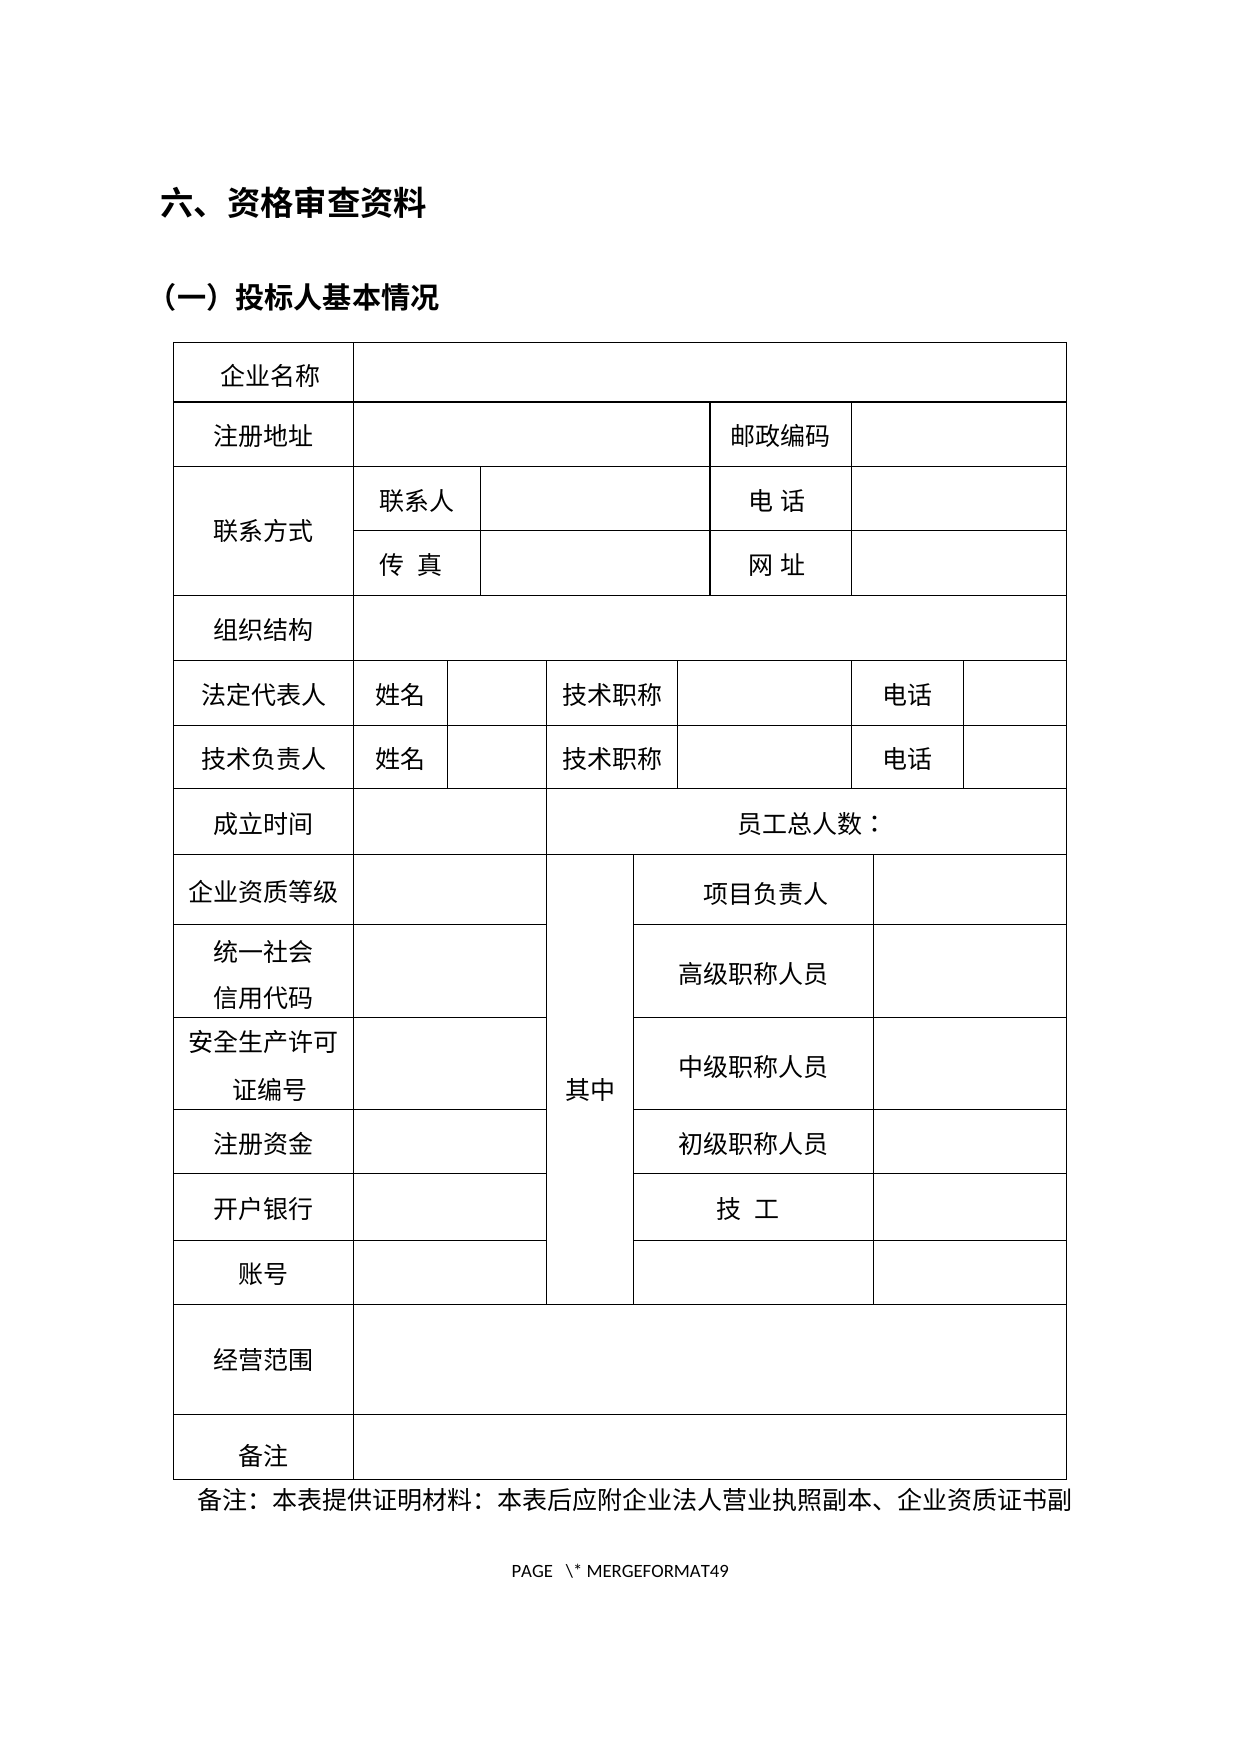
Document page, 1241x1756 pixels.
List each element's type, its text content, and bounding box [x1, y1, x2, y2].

table_cell 高级职称人员 [634, 925, 873, 1017]
table_cell [874, 1241, 1066, 1304]
table_cell 传 真 [354, 531, 480, 595]
table_cell [678, 661, 851, 724]
table_cell [448, 726, 546, 788]
table_cell [852, 403, 1066, 466]
table_cell [874, 1018, 1066, 1109]
table_cell [354, 789, 546, 854]
table_cell 组织结构 [174, 596, 353, 660]
table_cell [354, 1110, 546, 1173]
table_cell [354, 1415, 1066, 1479]
table_cell 技术职称 [547, 726, 677, 788]
table_cell 电话 [852, 661, 963, 724]
subtitle 六、资格审查资料 [160, 177, 1092, 225]
table_cell [634, 1241, 873, 1304]
table_cell [964, 726, 1066, 788]
table_cell [354, 403, 709, 466]
table_cell 初级职称人员 [634, 1110, 873, 1173]
table_cell [874, 1110, 1066, 1173]
table_cell 网 址 [711, 531, 851, 595]
table_cell [354, 855, 546, 924]
table_cell 账号 [174, 1241, 353, 1304]
table_cell 技术负责人 [174, 726, 353, 788]
table_cell [354, 1305, 1066, 1414]
subtitle （一）投标人基本情况 [148, 274, 1081, 317]
table_cell 注册地址 [174, 403, 353, 466]
table_cell [874, 925, 1066, 1017]
table_cell 开户银行 [174, 1174, 353, 1239]
table_cell [354, 925, 546, 1017]
table_cell 安全生产许可 证编号 [174, 1018, 353, 1109]
table_cell 姓名 [354, 661, 447, 724]
table_cell 注册资金 [174, 1110, 353, 1173]
table_cell 电 话 [711, 467, 851, 530]
table_cell [874, 1174, 1066, 1239]
table_cell 经营范围 [174, 1305, 353, 1414]
table_cell 中级职称人员 [634, 1018, 873, 1109]
table_cell 技 工 [634, 1174, 873, 1239]
table_cell 其中 [547, 855, 633, 1304]
table_cell [852, 467, 1066, 530]
table_cell [964, 661, 1066, 724]
table_cell 邮政编码 [711, 403, 851, 466]
table_cell 法定代表人 [174, 661, 353, 724]
table_cell [481, 531, 709, 595]
table_cell 统一社会信用代码 [174, 925, 353, 1017]
table_cell 成立时间 [174, 789, 353, 854]
table_cell 项目负责人 [634, 855, 873, 924]
table_cell [852, 531, 1066, 595]
table_cell [354, 1174, 546, 1239]
table_cell [874, 855, 1066, 924]
table_cell [354, 1018, 546, 1109]
table_cell 电话 [852, 726, 963, 788]
table_header [354, 343, 1066, 401]
table_cell 联系人 [354, 467, 480, 530]
table_cell 技术职称 [547, 661, 677, 724]
table_cell [481, 467, 709, 530]
table_cell 姓名 [354, 726, 447, 788]
table_cell 备注 [174, 1415, 353, 1479]
table_cell 联系方式 [174, 467, 353, 595]
table_cell 企业资质等级 [174, 855, 353, 924]
table_header 企业名称 [174, 343, 353, 401]
table_cell [354, 1241, 546, 1304]
table_cell [448, 661, 546, 724]
table_cell [354, 596, 1066, 660]
table_cell 员工总人数： [547, 789, 1066, 854]
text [148, 1480, 1092, 1517]
table_cell [678, 726, 851, 788]
